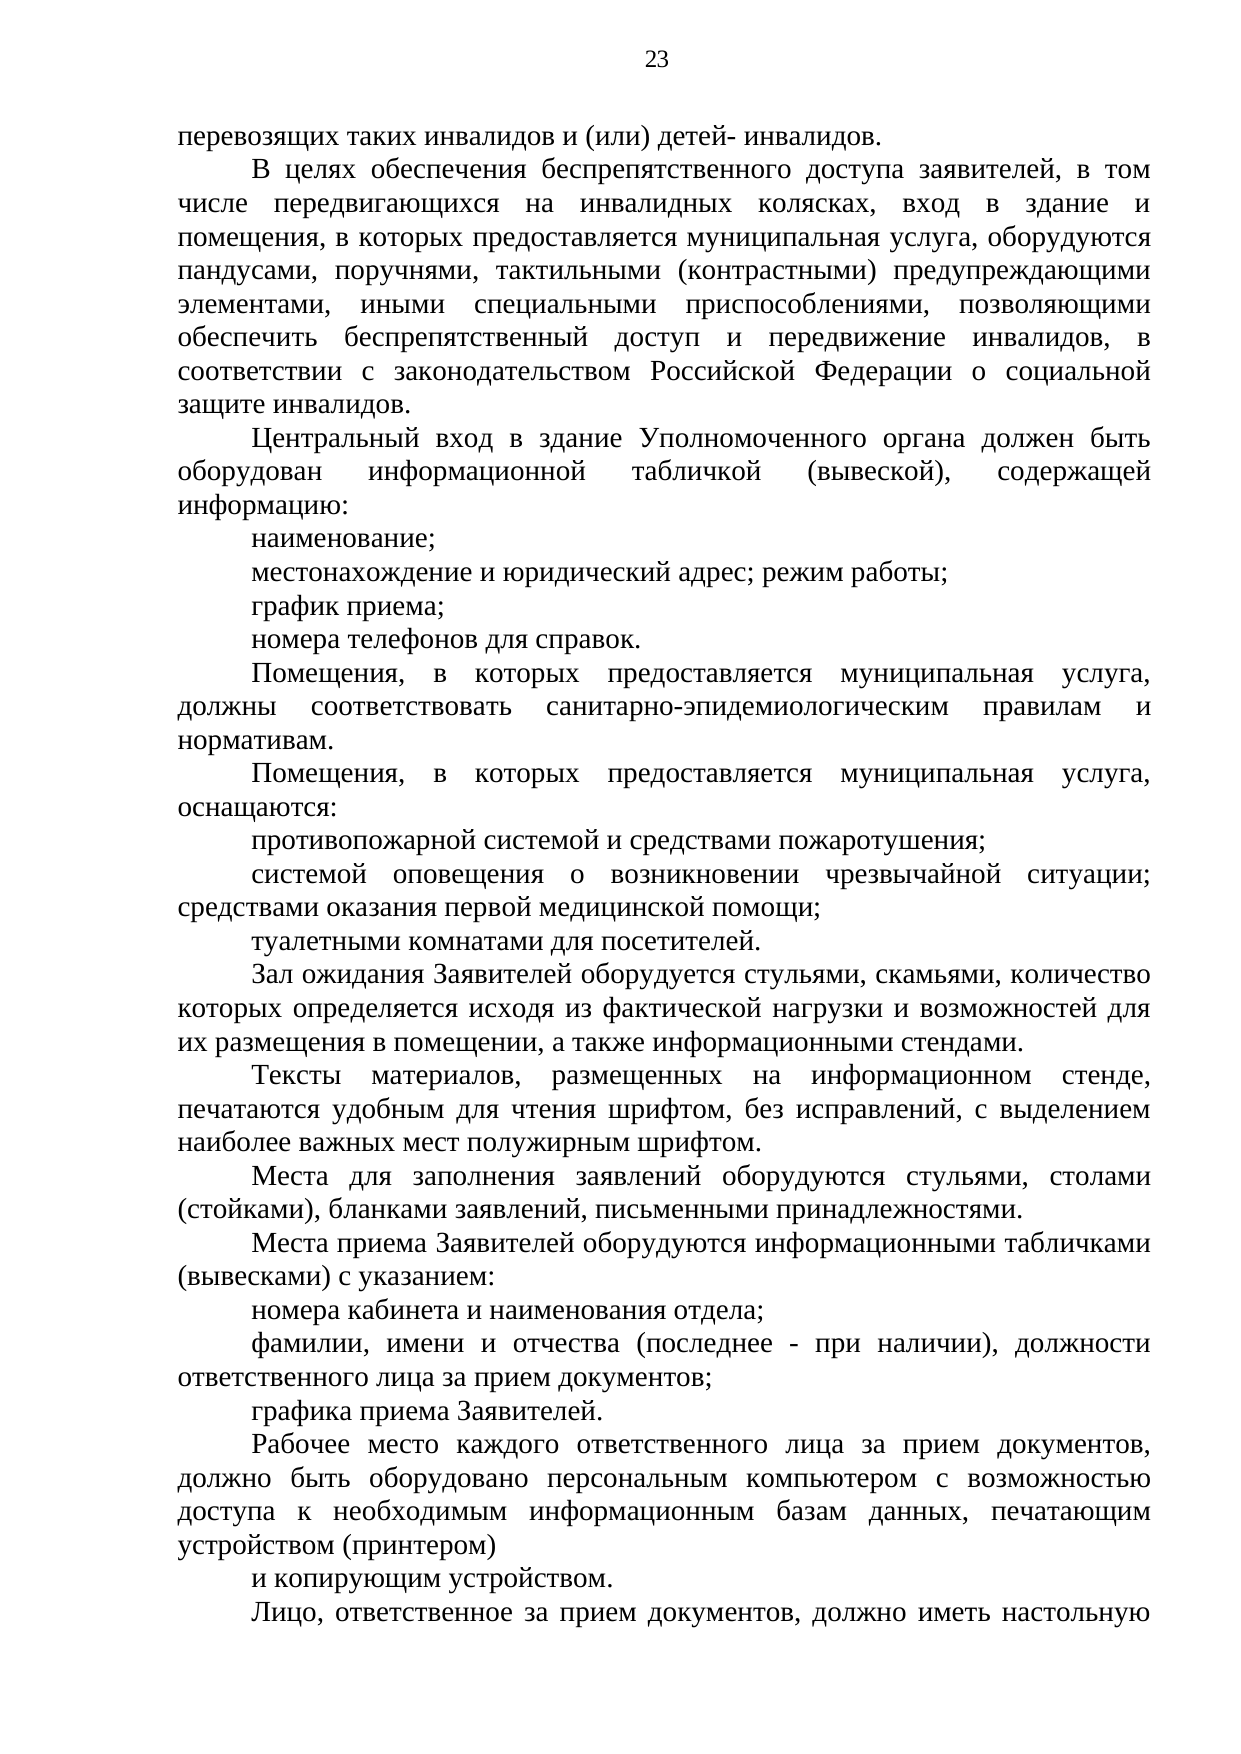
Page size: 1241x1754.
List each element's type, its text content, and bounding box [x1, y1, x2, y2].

text фамилии, имени и отчества (последнее - при наличии), должности ответственного лица за прием документов; [177, 1326, 1152, 1393]
text наименование; [177, 521, 1152, 554]
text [177, 1594, 1152, 1627]
text Зал ожидания Заявителей оборудуется стульями, скамьями, количество которых определяется исходя из фактической нагрузки и возможностей для их размещения в помещении, а также информационными стендами. [177, 957, 1152, 1057]
text В целях обеспечения беспрепятственного доступа заявителей, в том числе передвигающихся на инвалидных колясках, вход в здание и помещения, в которых предоставляется муниципальная услуга, оборудуются пандусами, поручнями, тактильными (контрастными) предупреждающими элементами, иными специальными приспособлениями, позволяющими обеспечить беспрепятственный доступ и передвижение инвалидов, в соответствии с законодательством Российской Федерации о социальной защите инвалидов. [177, 152, 1152, 420]
text графика приема Заявителей. [177, 1393, 1152, 1426]
text Тексты материалов, размещенных на информационном стенде, печатаются удобным для чтения шрифтом, без исправлений, с выделением наиболее важных мест полужирным шрифтом. [177, 1057, 1152, 1158]
text Помещения, в которых предоставляется муниципальная услуга, должны соответствовать санитарно-эпидемиологическим правилам и нормативам. [177, 655, 1152, 755]
text Центральный вход в здание Уполномоченного органа должен быть оборудован информационной табличкой (вывеской), содержащей информацию: [177, 420, 1152, 521]
text Помещения, в которых предоставляется муниципальная услуга, оснащаются: [177, 755, 1152, 822]
text номера телефонов для справок. [177, 621, 1152, 655]
text туалетными комнатами для посетителей. [177, 923, 1152, 957]
text Места приема Заявителей оборудуются информационными табличками (вывесками) с указанием: [177, 1225, 1152, 1292]
text номера кабинета и наименования отдела; [177, 1292, 1152, 1326]
text противопожарной системой и средствами пожаротушения; [177, 822, 1152, 856]
text Места для заполнения заявлений оборудуются стульями, столами (стойками), бланками заявлений, письменными принадлежностями. [177, 1158, 1152, 1225]
text график приема; [177, 588, 1152, 621]
text Рабочее место каждого ответственного лица за прием документов, должно быть оборудовано персональным компьютером с возможностью доступа к необходимым информационным базам данных, печатающим устройством (принтером) [177, 1426, 1152, 1560]
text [177, 118, 1152, 152]
text системой оповещения о возникновении чрезвычайной ситуации; средствами оказания первой медицинской помощи; [177, 856, 1152, 923]
text и копирующим устройством. [177, 1560, 1152, 1594]
text местонахождение и юридический адрес; режим работы; [177, 554, 1152, 588]
